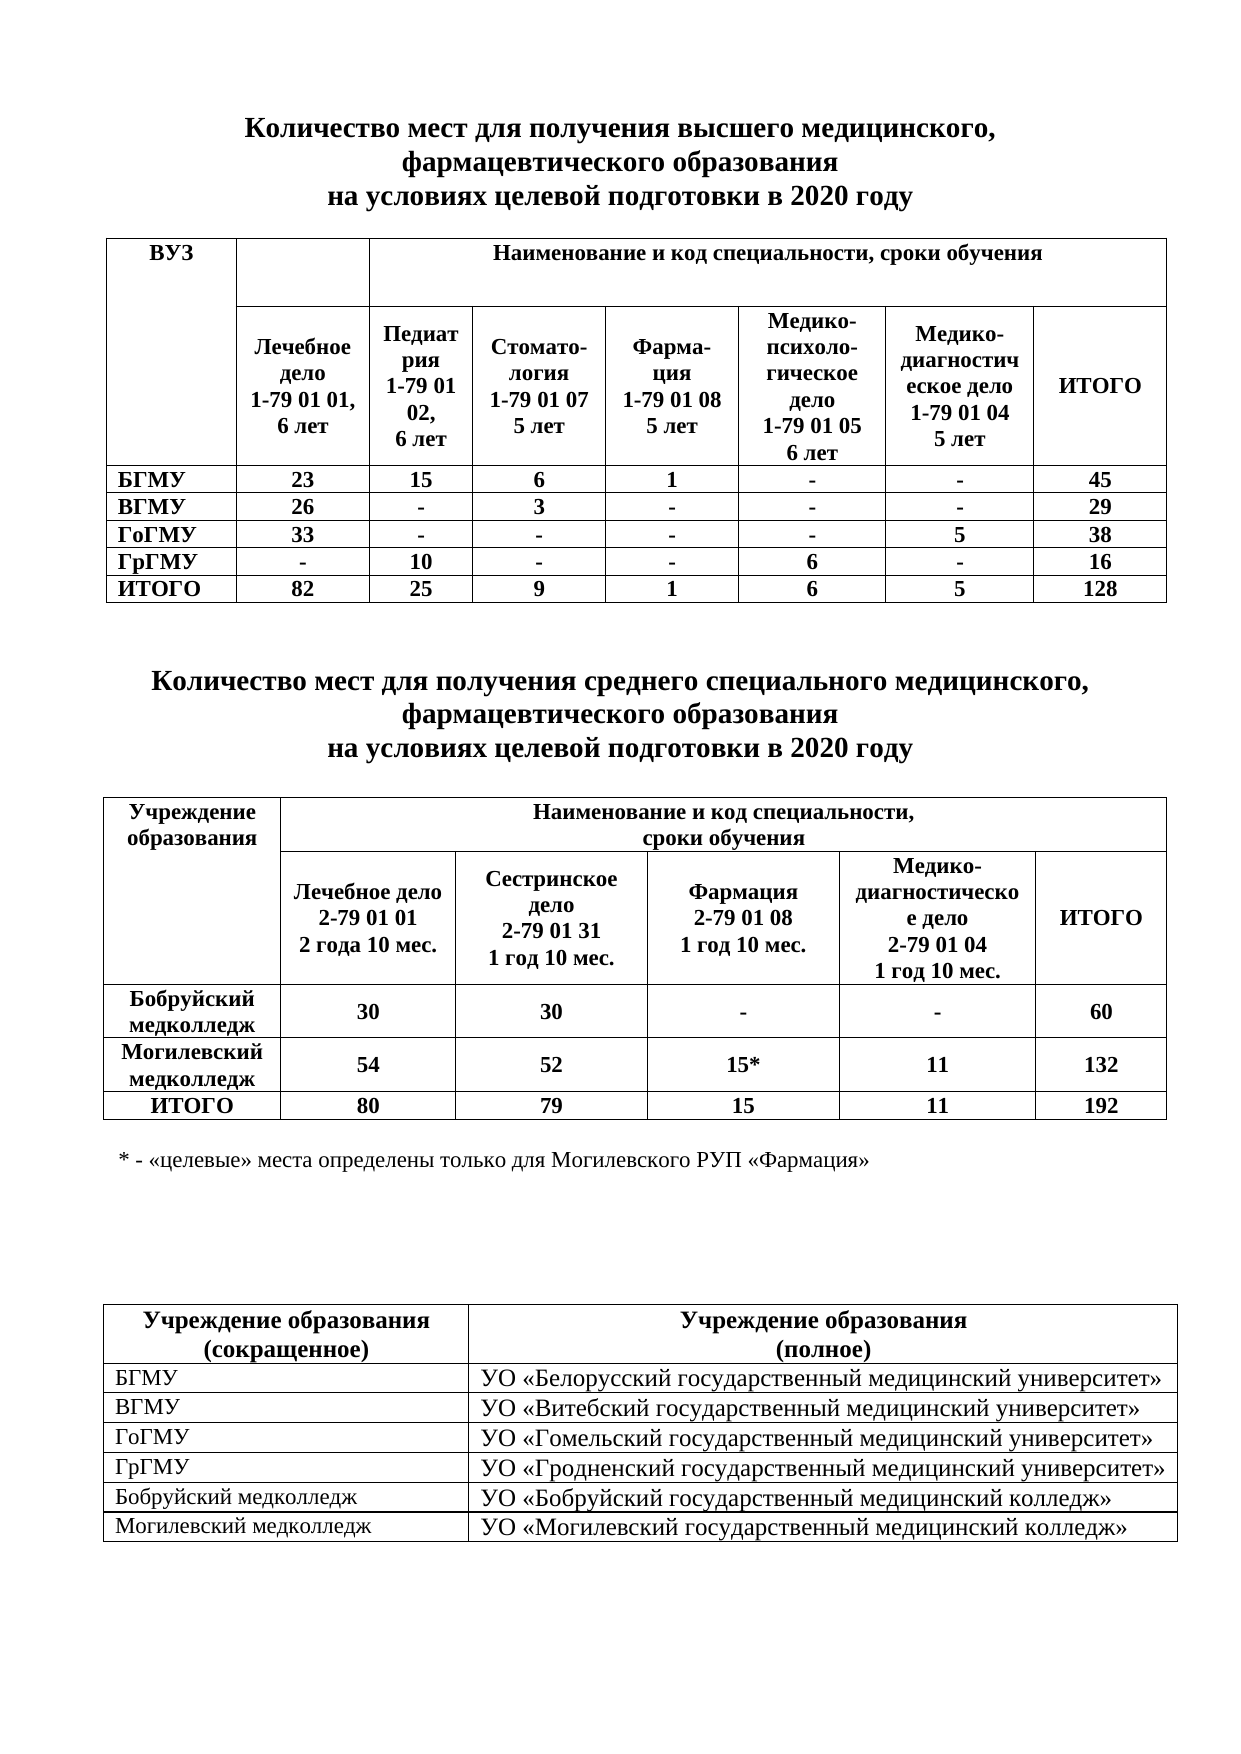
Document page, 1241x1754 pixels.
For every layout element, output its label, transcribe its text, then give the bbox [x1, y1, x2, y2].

table_cell Медико-психоло-гическое дело 1-79 01 05 6 лет [739, 307, 885, 465]
table_header Наименование и код специальности, сроки обучения [370, 239, 1166, 306]
table_cell 11 [840, 1038, 1035, 1091]
table_cell - [648, 985, 839, 1037]
text Количество мест для получения среднего специального медицинского, [59, 663, 1181, 696]
table_cell УО «Витебский государственный медицинский университет» [469, 1393, 1177, 1422]
table_cell Стомато-логия 1-79 01 07 5 лет [473, 307, 605, 465]
table_header ВУЗ [107, 239, 236, 465]
table_header Учреждение образования (сокращенное) [104, 1305, 468, 1362]
table_header Учреждение образования [104, 798, 280, 983]
table_cell - [473, 521, 605, 547]
table_cell ГоГМУ [107, 521, 236, 547]
table_cell 15* [648, 1038, 839, 1091]
table_cell 80 [281, 1092, 455, 1118]
table_cell 30 [281, 985, 455, 1037]
table_cell 5 [886, 576, 1033, 602]
table_cell Медико-диагностическое дело 2-79 01 04 1 год 10 мес. [840, 852, 1035, 983]
table_cell 10 [370, 548, 472, 574]
table_cell БГМУ [104, 1364, 468, 1392]
table_cell 5 [886, 521, 1033, 547]
table_cell - [606, 521, 738, 547]
table_cell 6 [739, 576, 885, 602]
table_cell ВГМУ [107, 493, 236, 520]
table_cell Медико-диагностическое дело 1-79 01 04 5 лет [886, 307, 1033, 465]
table_cell Лечебное дело 1-79 01 01, 6 лет [237, 307, 369, 465]
table_header Учреждение образования (полное) [469, 1305, 1177, 1362]
table_cell 132 [1036, 1038, 1166, 1091]
table_cell Лечебное дело 2-79 01 01 2 года 10 мес. [281, 852, 455, 983]
text фармацевтического образования [59, 144, 1181, 178]
table_cell Бобруйский медколледж [104, 1483, 468, 1511]
table_cell 1 [606, 576, 738, 602]
table_cell - [606, 548, 738, 574]
table_cell ВГМУ [104, 1393, 468, 1422]
table_cell - [840, 985, 1035, 1037]
table_cell - [739, 521, 885, 547]
table_cell Могилевский медколледж [104, 1513, 468, 1541]
table_cell - [886, 466, 1033, 492]
table_cell ГрГМУ [107, 548, 236, 574]
table_cell 26 [237, 493, 369, 520]
table_cell УО «Бобруйский государственный медицинский колледж» [469, 1483, 1177, 1511]
table_cell 11 [840, 1092, 1035, 1118]
text * - «целевые» места определены только для Могилевского РУП «Фармация» [59, 1146, 1181, 1172]
table_header Наименование и код специальности, сроки обучения [281, 798, 1166, 851]
table_cell ИТОГО [104, 1092, 280, 1118]
text фармацевтического образования [59, 696, 1181, 730]
table_cell ИТОГО [1034, 307, 1166, 465]
table_cell 23 [237, 466, 369, 492]
table_cell 15 [370, 466, 472, 492]
table_cell 52 [456, 1038, 647, 1091]
table_cell 30 [456, 985, 647, 1037]
table_cell ИТОГО [107, 576, 236, 602]
table_cell Бобруйский медколледж [104, 985, 280, 1037]
table_cell Фармация 2-79 01 08 1 год 10 мес. [648, 852, 839, 983]
table_cell 9 [473, 576, 605, 602]
table_cell - [886, 493, 1033, 520]
table_cell ГрГМУ [104, 1453, 468, 1482]
table_cell УО «Гомельский государственный медицинский университет» [469, 1423, 1177, 1452]
table_cell 45 [1034, 466, 1166, 492]
table_cell 60 [1036, 985, 1166, 1037]
text на условиях целевой подготовки в 2020 году [59, 730, 1181, 763]
table_cell 6 [739, 548, 885, 574]
table_cell - [237, 548, 369, 574]
table_cell 29 [1034, 493, 1166, 520]
table_cell - [370, 493, 472, 520]
text на условиях целевой подготовки в 2020 году [59, 178, 1181, 211]
table_cell - [739, 493, 885, 520]
table_cell - [370, 521, 472, 547]
table_cell 1 [606, 466, 738, 492]
table_cell 79 [456, 1092, 647, 1118]
table_cell ГоГМУ [104, 1423, 468, 1452]
table_cell 82 [237, 576, 369, 602]
table_cell - [739, 466, 885, 492]
table_cell 25 [370, 576, 472, 602]
table_cell Педиатрия 1-79 01 02, 6 лет [370, 307, 472, 465]
table_cell 54 [281, 1038, 455, 1091]
table_cell 192 [1036, 1092, 1166, 1118]
table_cell 16 [1034, 548, 1166, 574]
table_cell 3 [473, 493, 605, 520]
table_cell ИТОГО [1036, 852, 1166, 983]
table_header [237, 239, 369, 306]
table_cell - [473, 548, 605, 574]
table_cell Сестринское дело 2-79 01 31 1 год 10 мес. [456, 852, 647, 983]
table_cell УО «Гродненский государственный медицинский университет» [469, 1453, 1177, 1482]
table_cell Фарма-ция 1-79 01 08 5 лет [606, 307, 738, 465]
table_cell Могилевский медколледж [104, 1038, 280, 1091]
table_cell - [886, 548, 1033, 574]
table_cell УО «Белорусский государственный медицинский университет» [469, 1364, 1177, 1392]
text Количество мест для получения высшего медицинского, [59, 111, 1181, 144]
table_cell 15 [648, 1092, 839, 1118]
table_cell 33 [237, 521, 369, 547]
table_cell 6 [473, 466, 605, 492]
table_cell УО «Могилевский государственный медицинский колледж» [469, 1513, 1177, 1541]
table_cell БГМУ [107, 466, 236, 492]
table_cell 38 [1034, 521, 1166, 547]
table_cell 128 [1034, 576, 1166, 602]
table_cell - [606, 493, 738, 520]
